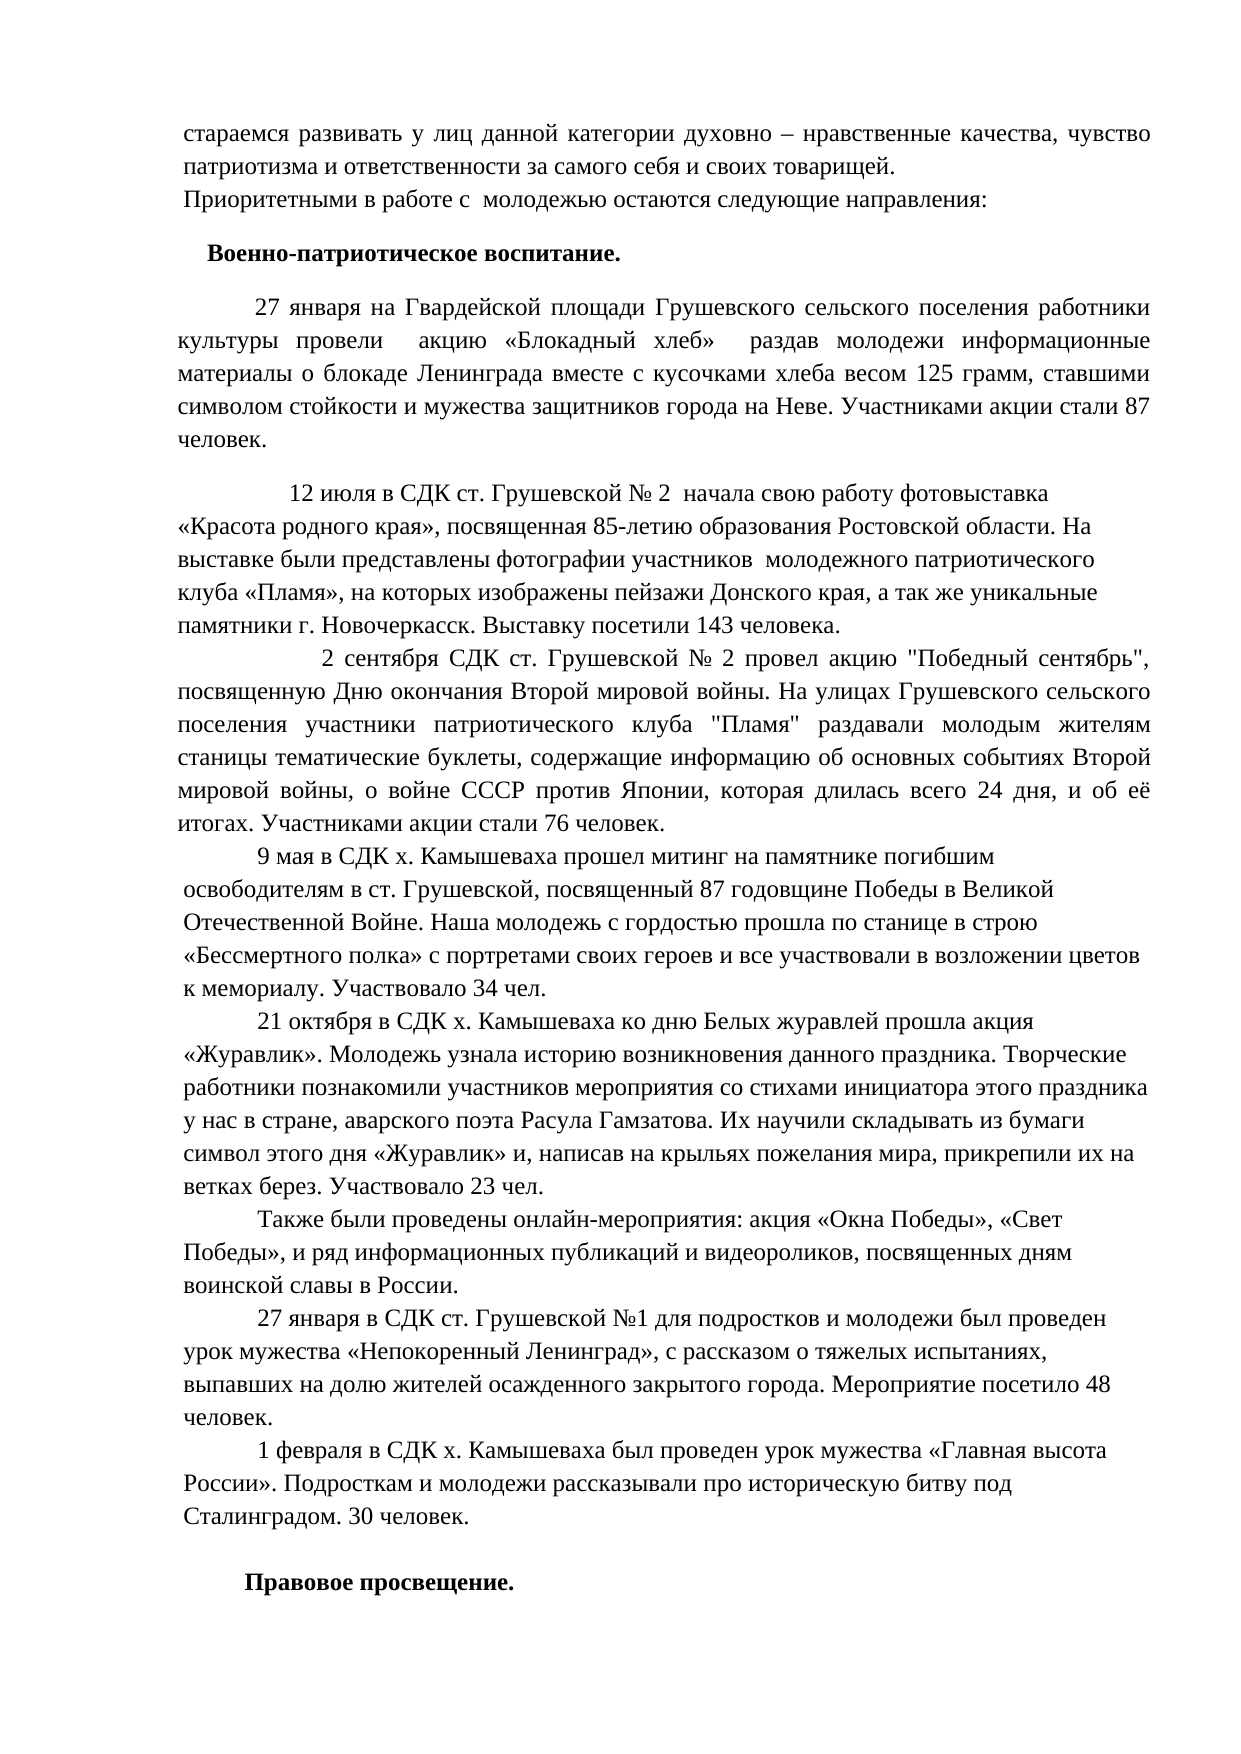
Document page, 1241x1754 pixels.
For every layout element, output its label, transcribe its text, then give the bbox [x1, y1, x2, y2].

text Также были проведены онлайн-мероприятия: акция «Окна Победы», «Свет Победы», и ряд информационных публикаций и видеороликов, посвященных дням воинской славы в России. [183, 1204, 1152, 1299]
text 1 февраля в СДК х. Камышеваха был проведен урок мужества «Главная высота России». Подросткам и молодежи рассказывали про историческую битву под Сталинградом. 30 человек. [183, 1435, 1152, 1530]
text Приоритетными в работе с молодежью остаются следующие направления: [183, 184, 1152, 213]
text 12 июля в СДК ст. Грушевской № 2 начала свою работу фотовыставка «Красота родного края», посвященная 85-летию образования Ростовской области. На выставке были представлены фотографии участников молодежного патриотического клуба «Пламя», на которых изображены пейзажи Донского края, а так же уникальные памятники г. Новочеркасск. Выставку посетили 143 человека. [177, 478, 1152, 639]
text 27 января на Гвардейской площади Грушевского сельского поселения работники культуры провели акцию «Блокадный хлеб» раздав молодежи информационные материалы о блокаде Ленинграда вместе с кусочками хлеба весом 125 грамм, ставшими символом стойкости и мужества защитников города на Неве. Участниками акции стали 87 человек. [177, 292, 1152, 453]
list Правовое просвещение. [244, 1567, 1152, 1596]
text 27 января в СДК ст. Грушевской №1 для подростков и молодежи был проведен урок мужества «Непокоренный Ленинград», с рассказом о тяжелых испытаниях, выпавших на долю жителей осажденного закрытого города. Мероприятие посетило 48 человек. [183, 1303, 1152, 1431]
text 21 октября в СДК х. Камышеваха ко дню Белых журавлей прошла акция «Журавлик». Молодежь узнала историю возникновения данного праздника. Творческие работники познакомили участников мероприятия со стихами инициатора этого праздника у нас в стране, аварского поэта Расула Гамзатова. Их научили складывать из бумаги символ этого дня «Журавлик» и, написав на крыльях пожелания мира, прикрепили их на ветках берез. Участвовало 23 чел. [183, 1006, 1152, 1200]
text 9 мая в СДК х. Камышеваха прошел митинг на памятнике погибшим освободителям в ст. Грушевской, посвященный 87 годовщине Победы в Великой Отечественной Войне. Наша молодежь с гордостью прошла по станице в строю «Бессмертного полка» с портретами своих героев и все участвовали в возложении цветов к мемориалу. Участвовало 34 чел. [183, 841, 1152, 1002]
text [183, 118, 1152, 180]
text Военно-патриотическое воспитание. [207, 238, 1152, 267]
text 2 сентября СДК ст. Грушевской № 2 провел акцию "Победный сентябрь", посвященную Дню окончания Второй мировой войны. На улицах Грушевского сельского поселения участники патриотического клуба "Пламя" раздавали молодым жителям станицы тематические буклеты, содержащие информацию об основных событиях Второй мировой войны, о войне СССР против Японии, которая длилась всего 24 дня, и об её итогах. Участниками акции стали 76 человек. [177, 643, 1152, 837]
